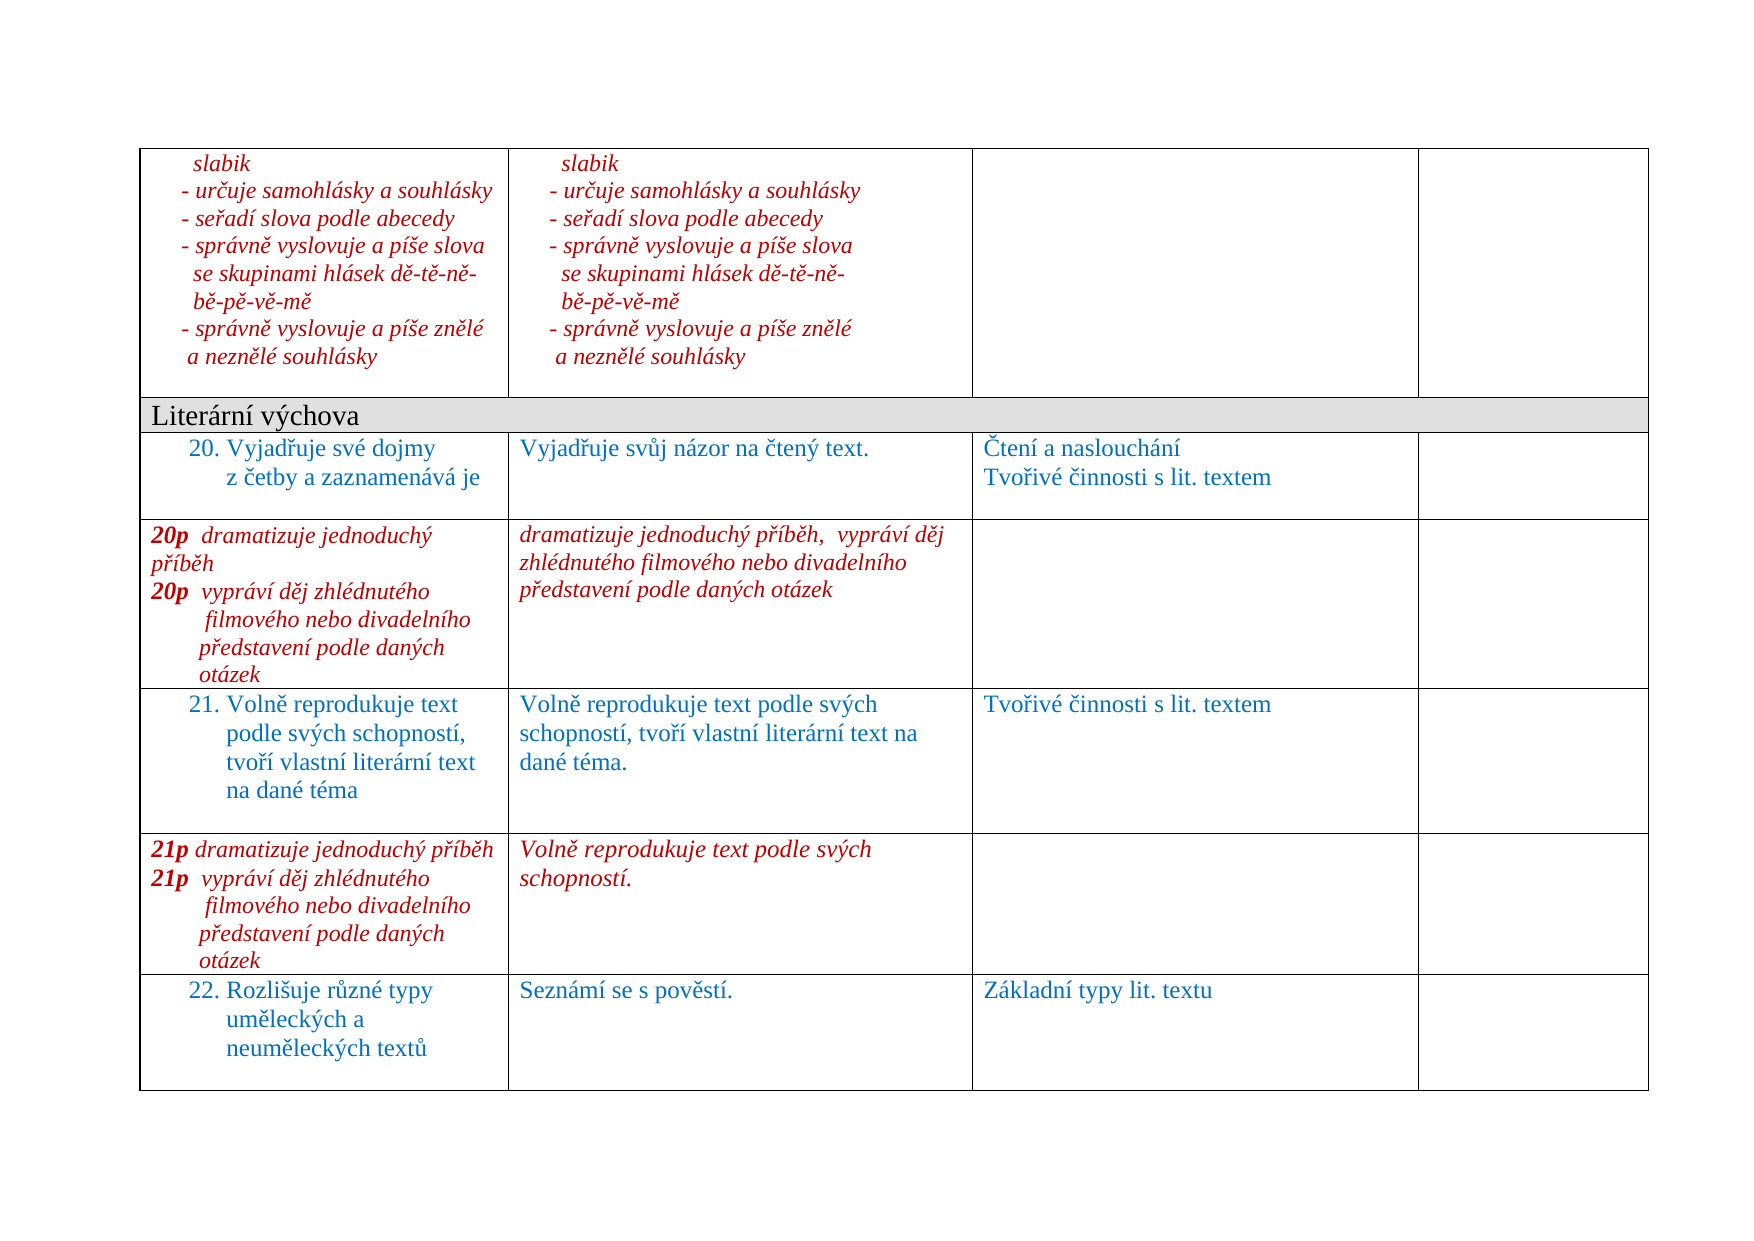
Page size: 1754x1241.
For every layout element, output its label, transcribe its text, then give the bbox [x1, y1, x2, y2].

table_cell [509, 149, 972, 397]
table_cell [1419, 520, 1648, 688]
table_cell Volně reprodukuje text podle svých schopností, tvoří vlastní literární text na dané téma [141, 689, 508, 833]
table_cell Seznámí se s pověstí. [509, 975, 972, 1090]
table_cell Volně reprodukuje text podle svých schopností. [509, 834, 972, 974]
table_cell [1419, 689, 1648, 833]
table_cell 21p dramatizuje jednoduchý příběh 21p vypráví děj zhlédnutého filmového nebo divadelního představení podle daných otázek [141, 834, 508, 974]
table_cell [973, 149, 1418, 397]
table_cell [1419, 433, 1648, 519]
table_cell 20p dramatizuje jednoduchý příběh 20p vypráví děj zhlédnutého filmového nebo divadelního představení podle daných otázek [141, 520, 508, 688]
table_cell Vyjadřuje svůj názor na čtený text. [509, 433, 972, 519]
table_cell [973, 834, 1418, 974]
table_cell [1419, 834, 1648, 974]
table_cell dramatizuje jednoduchý příběh, vypráví děj zhlédnutého filmového nebo divadelního představení podle daných otázek [509, 520, 972, 688]
table_cell Volně reprodukuje text podle svých schopností, tvoří vlastní literární text na dané téma. [509, 689, 972, 833]
table_cell Rozlišuje různé typy uměleckých a neuměleckých textů [141, 975, 508, 1090]
table_cell [1419, 975, 1648, 1090]
table_cell [973, 520, 1418, 688]
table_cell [141, 149, 508, 397]
table_cell Tvořivé činnosti s lit. textem [973, 689, 1418, 833]
table_cell Vyjadřuje své dojmy z četby a zaznamenává je [141, 433, 508, 519]
table_cell Literární výchova [141, 398, 1648, 432]
table_cell [1419, 149, 1648, 397]
table_cell Čtení a naslouchání Tvořivé činnosti s lit. textem [973, 433, 1418, 519]
table_cell Základní typy lit. textu [973, 975, 1418, 1090]
